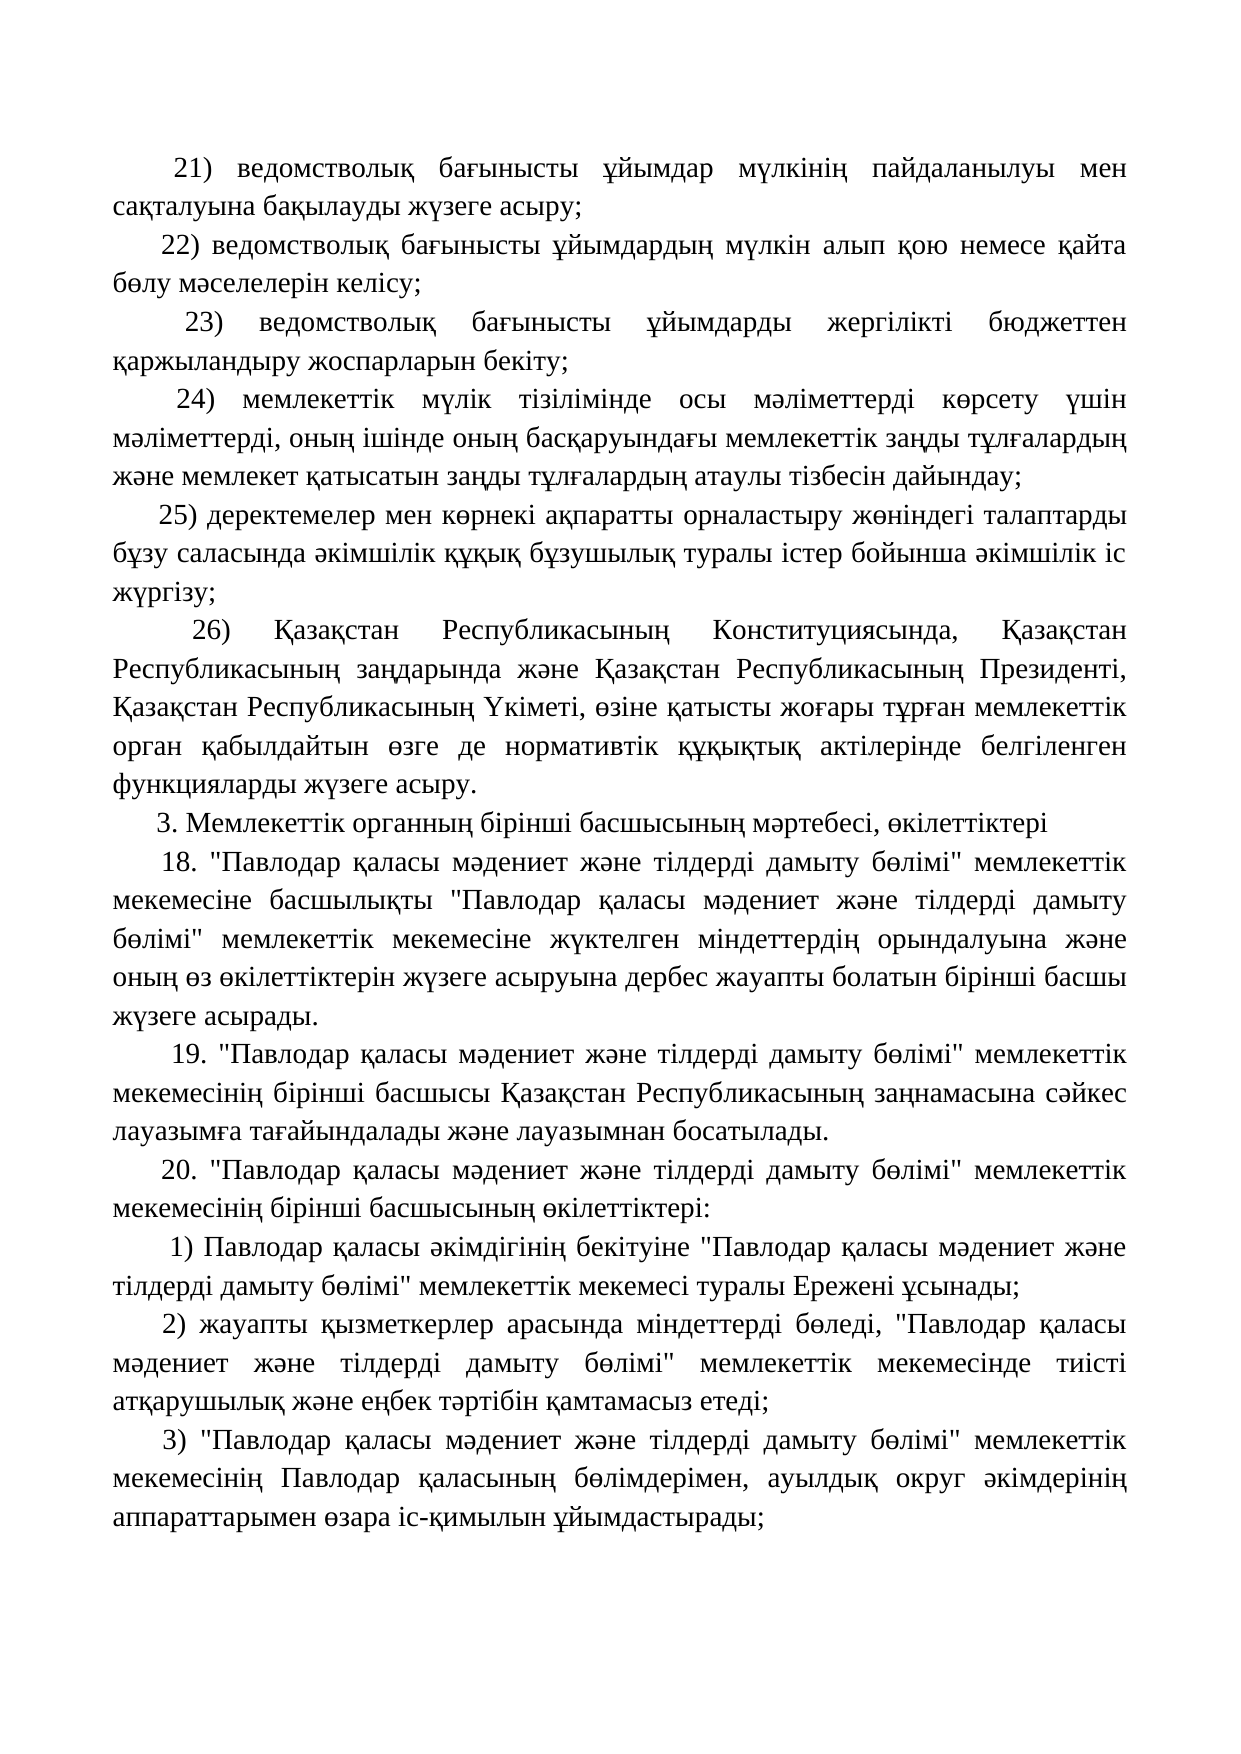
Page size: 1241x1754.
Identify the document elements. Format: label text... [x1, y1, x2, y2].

text 26) Қазақстан Республикасының Конституциясында, Қазақстан Республикасының заңдарында және Қазақстан Республикасының Президенті, Қазақстан Республикасының Үкіметі, өзіне қатысты жоғары тұрған мемлекеттік орган қабылдайтын өзге де нормативтік құқықтық актілерінде белгіленген функцияларды жүзеге асыру. [112, 612, 1128, 800]
text 1) Павлодар қаласы әкімдігінің бекітуіне "Павлодар қаласы мәдениет және тілдерді дамыту бөлімі" мемлекеттік мекемесі туралы Ережені ұсынады; [112, 1229, 1128, 1301]
text 21) ведомстволық бағынысты ұйымдар мүлкінің пайдаланылуы мен сақталуына бақылауды жүзеге асыру; [112, 150, 1128, 222]
text 2) жауапты қызметкерлер арасында міндеттерді бөледі, "Павлодар қаласы мәдениет және тілдерді дамыту бөлімі" мемлекеттік мекемесінде тиісті атқарушылық және еңбек тәртібін қамтамасыз етеді; [112, 1306, 1128, 1417]
text 3. Мемлекеттік органның бірінші басшысының мәртебесі, өкілеттіктері [112, 805, 1128, 839]
text 22) ведомстволық бағынысты ұйымдардың мүлкін алып қою немесе қайта бөлу мәселелерін келісу; [112, 227, 1128, 299]
text 20. "Павлодар қаласы мәдениет және тілдерді дамыту бөлімі" мемлекеттік мекемесінің бірінші басшысының өкілеттіктері: [112, 1152, 1128, 1224]
text 23) ведомстволық бағынысты ұйымдарды жергілікті бюджеттен қаржыландыру жоспарларын бекіту; [112, 304, 1128, 376]
text 19. "Павлодар қаласы мәдениет және тілдерді дамыту бөлімі" мемлекеттік мекемесінің бірінші басшысы Қазақстан Республикасының заңнамасына сәйкес лауазымға тағайындалады және лауазымнан босатылады. [112, 1036, 1128, 1147]
text 25) деректемелер мен көрнекі ақпаратты орналастыру жөніндегі талаптарды бұзу саласында әкімшілік құқық бұзушылық туралы істер бойынша әкімшілік іс жүргізу; [112, 497, 1128, 607]
text 3) "Павлодар қаласы мәдениет және тілдерді дамыту бөлімі" мемлекеттік мекемесінің Павлодар қаласының бөлімдерімен, ауылдық округ әкімдерінің аппараттарымен өзара іс-қимылын ұйымдастырады; [112, 1422, 1128, 1532]
text 18. "Павлодар қаласы мәдениет және тілдерді дамыту бөлімі" мемлекеттік мекемесіне басшылықты "Павлодар қаласы мәдениет және тілдерді дамыту бөлімі" мемлекеттік мекемесіне жүктелген міндеттердің орындалуына және оның өз өкілеттіктерін жүзеге асыруына дербес жауапты болатын бірінші басшы жүзеге асырады. [112, 844, 1128, 1031]
text 24) мемлекеттік мүлік тізілімінде осы мәліметтерді көрсету үшін мәліметтерді, оның ішінде оның басқаруындағы мемлекеттік заңды тұлғалардың және мемлекет қатысатын заңды тұлғалардың атаулы тізбесін дайындау; [112, 381, 1128, 492]
